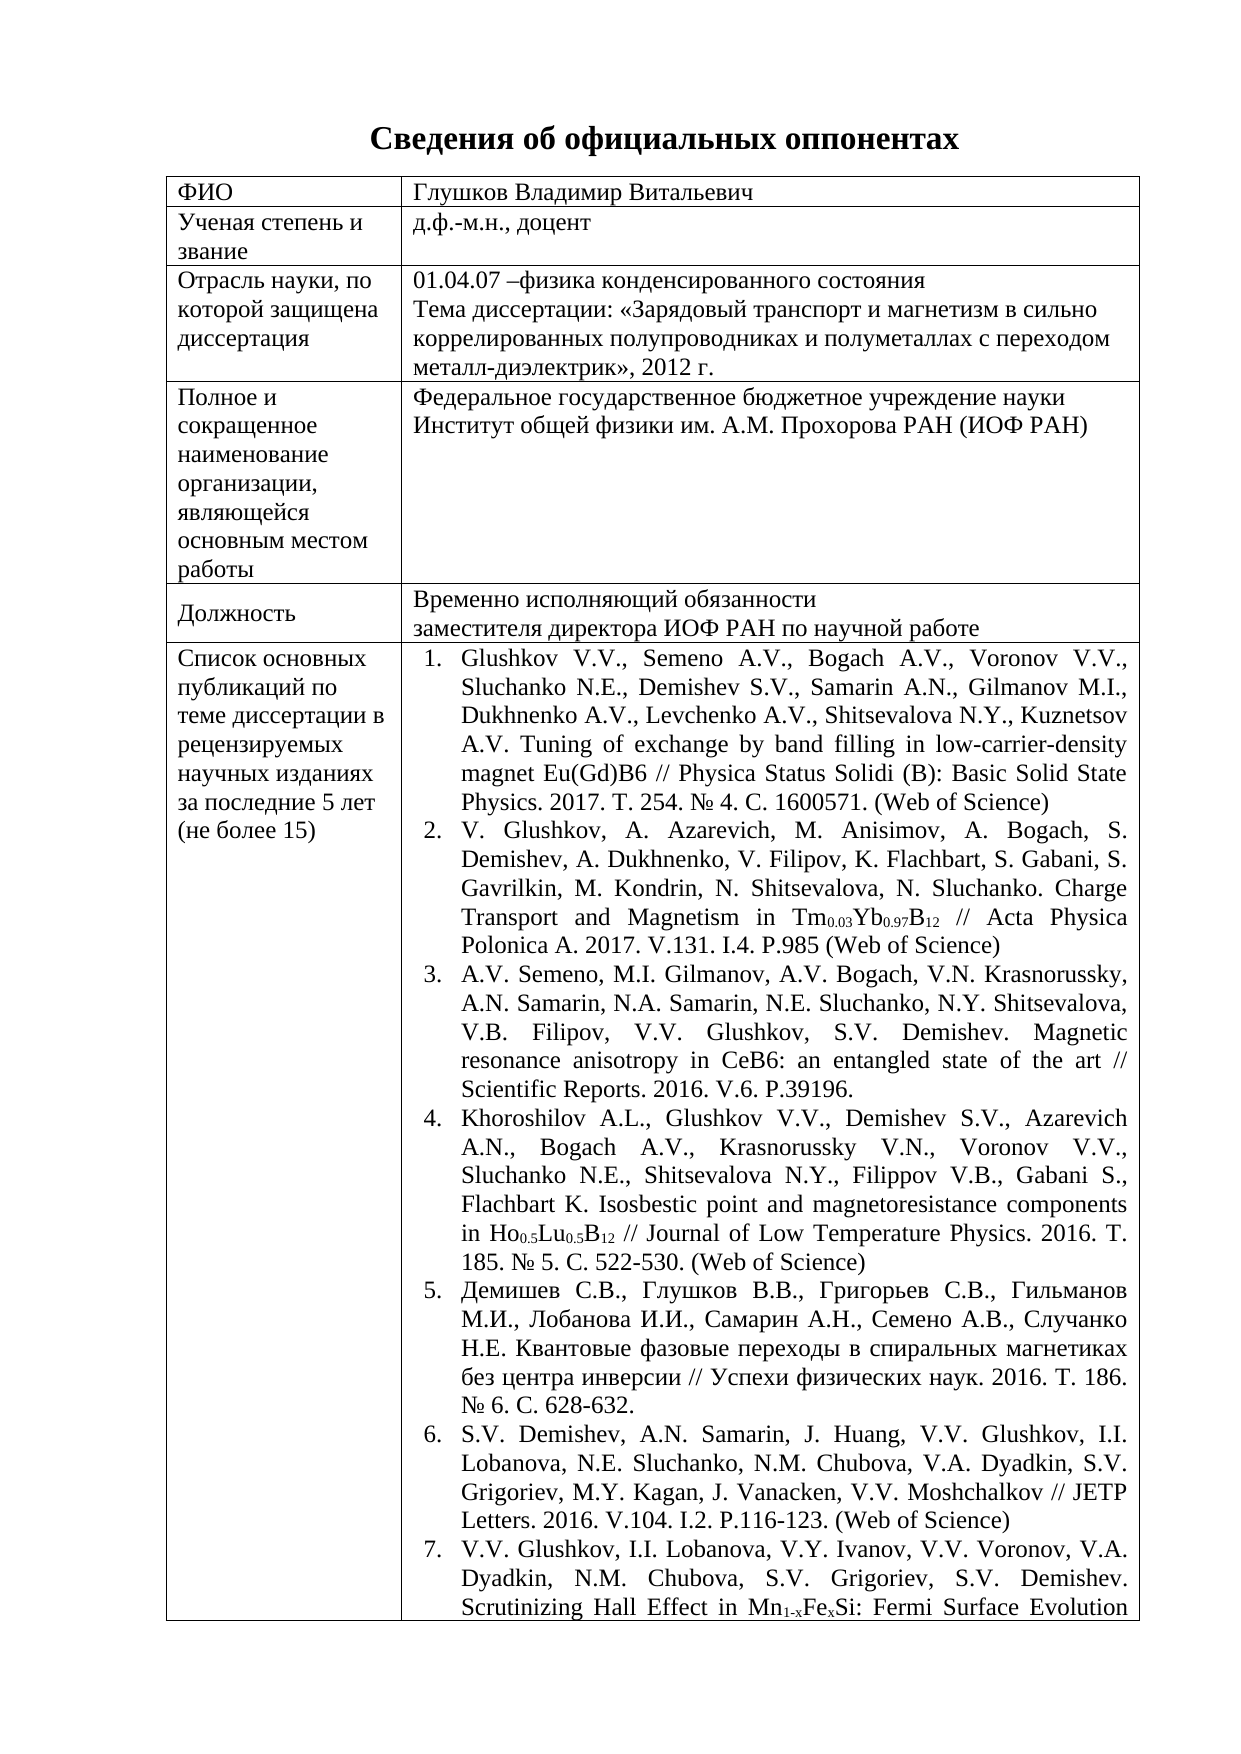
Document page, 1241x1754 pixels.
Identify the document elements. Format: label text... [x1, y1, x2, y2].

table_cell Отрасль науки, по которой защищена диссертация [167, 266, 401, 381]
table_cell Должность [167, 584, 401, 642]
table_cell 01.04.07 –физика конденсированного состояния Тема диссертации: «Зарядовый транспорт и магнетизм в сильно коррелированных полупроводниках и полуметаллах с переходом металл-диэлектрик», 2012 г. [402, 266, 1139, 381]
table_cell Ученая степень и звание [167, 207, 401, 264]
table_header Глушков Владимир Витальевич [402, 177, 1139, 206]
table_cell д.ф.-м.н., доцент [402, 207, 1139, 264]
table_header ФИО [167, 177, 401, 206]
table_cell Полное и сокращенное наименование организации, являющейся основным местом работы [167, 382, 401, 583]
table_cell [167, 643, 401, 1620]
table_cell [402, 643, 1139, 1620]
text Сведения об официальных оппонентах [177, 118, 1152, 156]
table_cell Федеральное государственное бюджетное учреждение науки Институт общей физики им. А.М. Прохорова РАН (ИОФ РАН) [402, 382, 1139, 583]
table_cell Временно исполняющий обязанности заместителя директора ИОФ РАН по научной работе [402, 584, 1139, 642]
